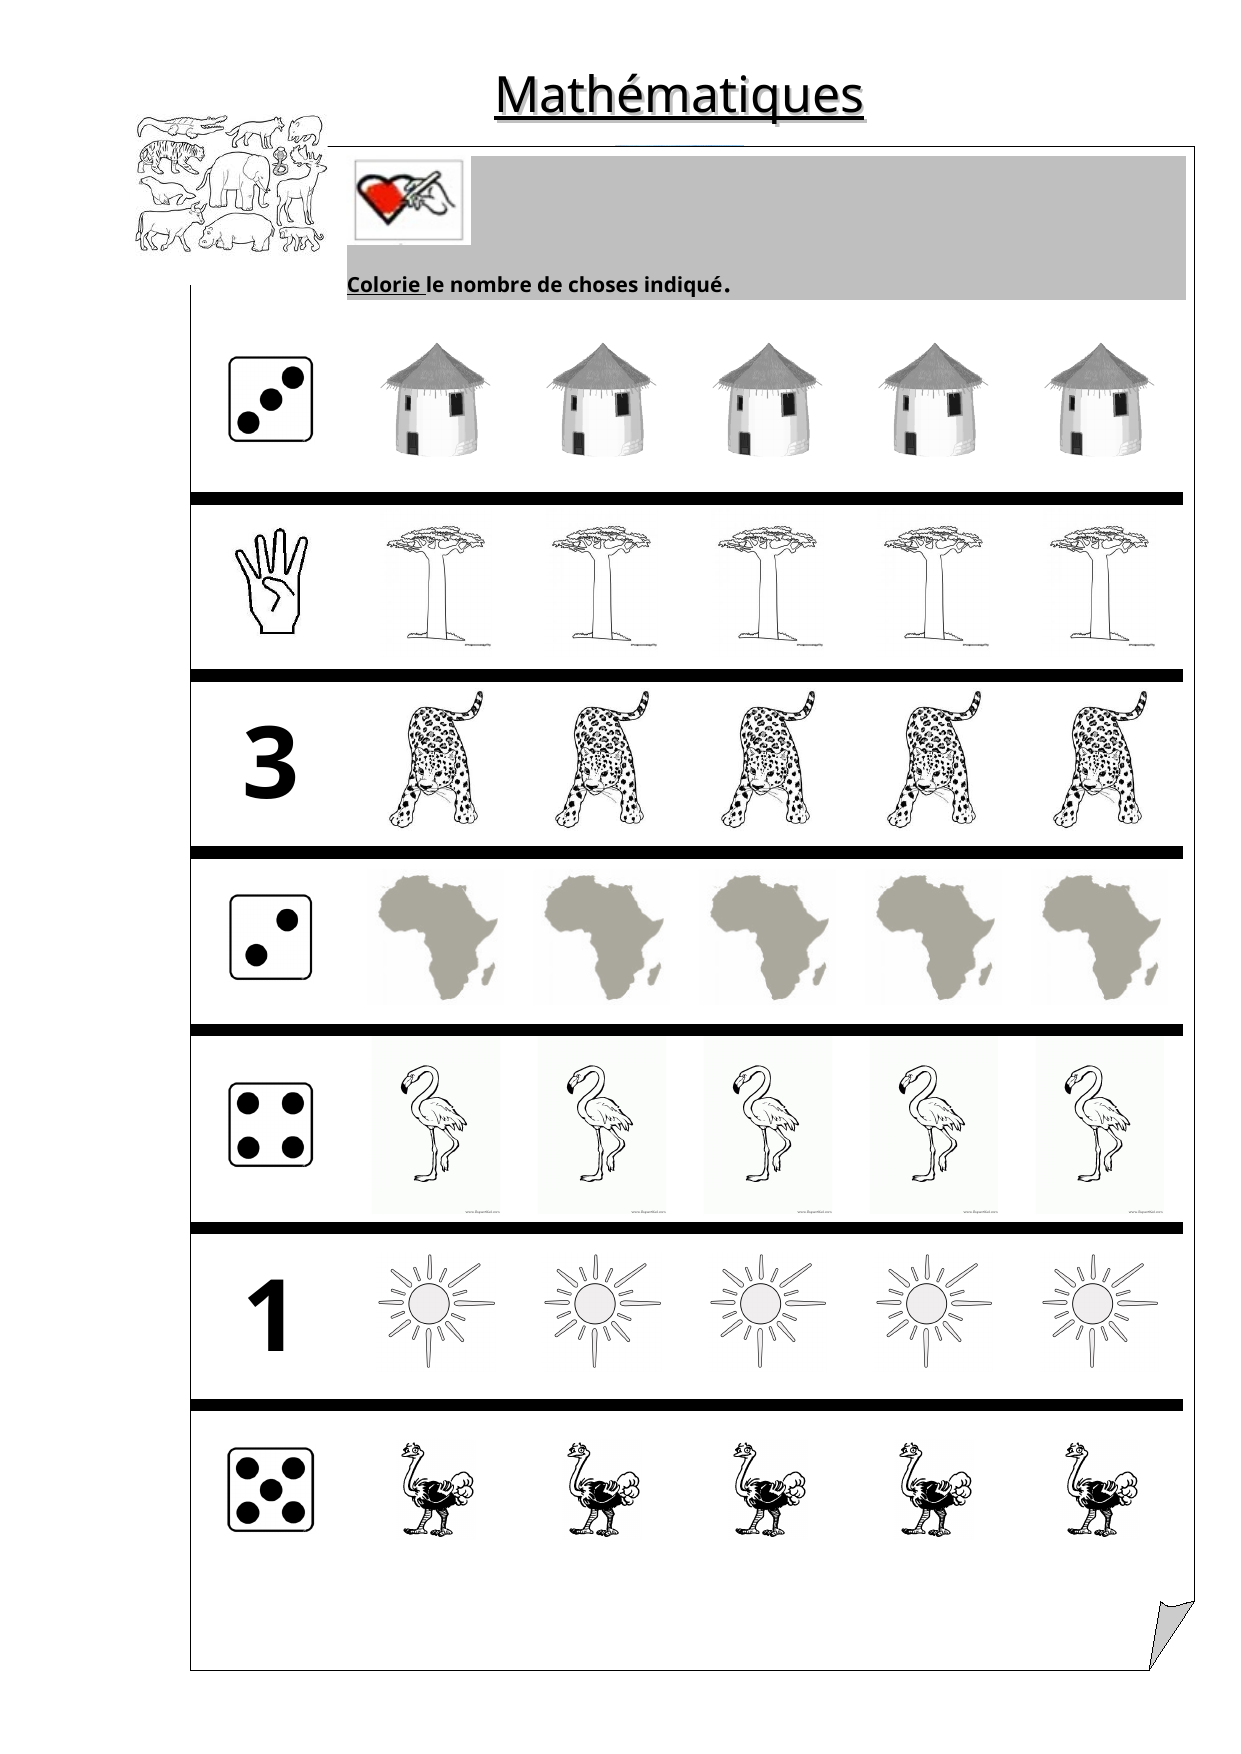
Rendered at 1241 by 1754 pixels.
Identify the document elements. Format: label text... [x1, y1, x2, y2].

picture [869, 1036, 998, 1214]
text Mathématiques [177, 59, 1181, 127]
picture [371, 1036, 501, 1214]
picture [874, 1253, 993, 1372]
picture [377, 683, 495, 837]
picture [1041, 683, 1159, 837]
picture [543, 683, 661, 837]
picture [894, 1439, 974, 1540]
picture [875, 683, 993, 837]
picture [376, 1253, 496, 1372]
picture [877, 508, 990, 657]
picture [708, 1253, 827, 1372]
picture [1035, 1036, 1164, 1214]
picture [711, 508, 824, 657]
picture [703, 1036, 833, 1214]
picture [709, 683, 827, 837]
picture [546, 508, 658, 657]
picture [227, 892, 314, 982]
picture [562, 1439, 642, 1540]
picture [226, 355, 315, 444]
picture [380, 508, 492, 657]
picture [226, 1080, 315, 1169]
picture [128, 85, 328, 285]
picture [227, 523, 314, 642]
picture [225, 1445, 316, 1534]
picture [346, 155, 471, 245]
picture [542, 1253, 662, 1372]
picture [728, 1439, 808, 1540]
picture [537, 1036, 667, 1214]
picture [1060, 1439, 1140, 1540]
picture [1043, 508, 1156, 657]
picture [396, 1439, 476, 1540]
picture [1040, 1253, 1159, 1372]
